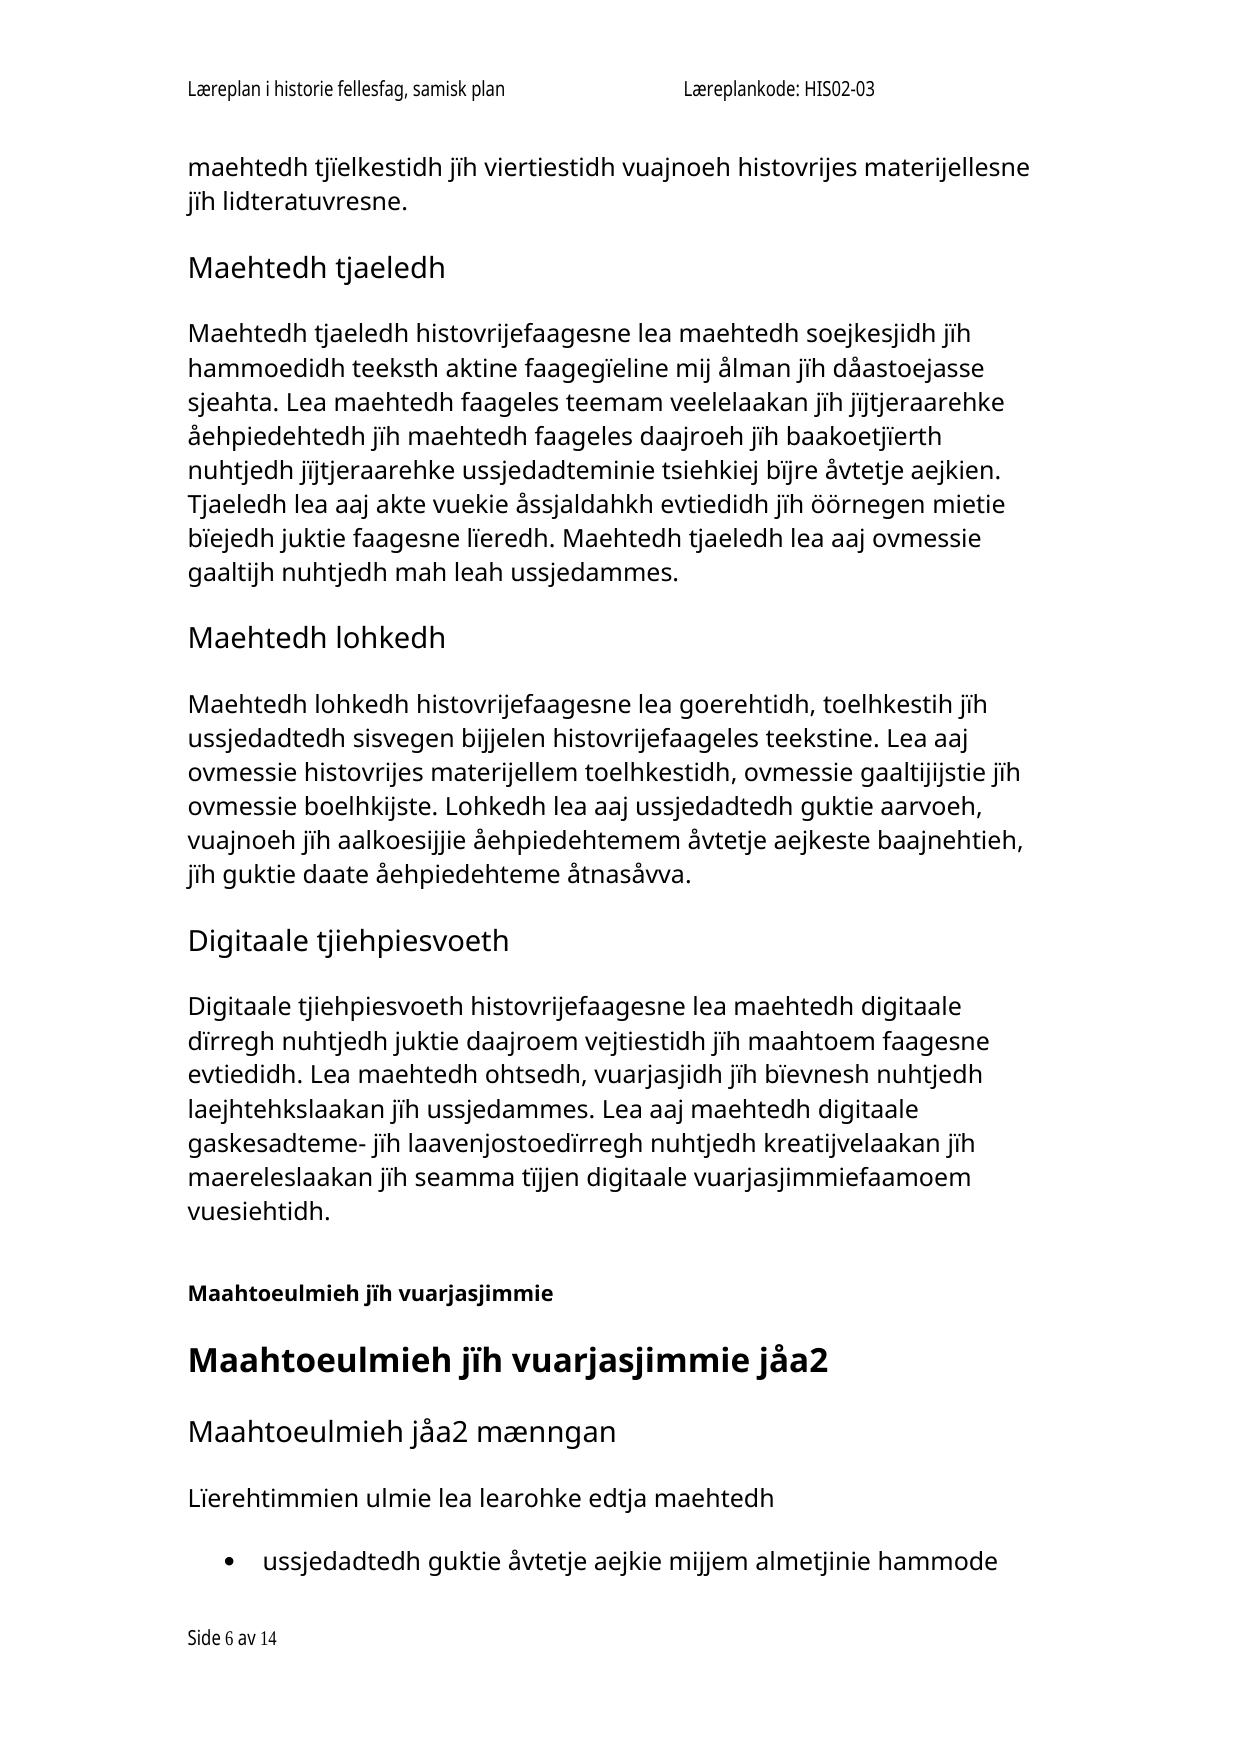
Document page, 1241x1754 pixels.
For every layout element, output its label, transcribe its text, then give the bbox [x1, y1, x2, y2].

text Maehtedh tjaeledh histovrijefaagesne lea maehtedh soejkesjidh jïh hammoedidh teeksth aktine faagegïeline mij ålman jïh dåastoejasse sjeahta. Lea maehtedh faageles teemam veelelaakan jïh jïjtjeraarehke åehpiedehtedh jïh maehtedh faageles daajroeh jïh baakoetjïerth nuhtjedh jïjtjeraarehke ussjedadteminie tsiehkiej bïjre åvtetje aejkien. Tjaeledh lea aaj akte vuekie åssjaldahkh evtiedidh jïh öörnegen mietie bïejedh juktie faagesne lïeredh. Maehtedh tjaeledh lea aaj ovmessie gaaltijh nuhtjedh mah leah ussjedammes. [187, 316, 1053, 589]
text Lïerehtimmien ulmie lea learohke edtja maehtedh [187, 1480, 1053, 1514]
subtitle Maahtoeulmieh jåa2 mænngan [187, 1411, 1053, 1451]
subtitle Digitaale tjiehpiesvoeth [187, 920, 1053, 960]
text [187, 150, 1053, 218]
subtitle Maehtedh lohkedh [187, 618, 1053, 657]
subtitle Maehtedh tjaeledh [187, 247, 1053, 287]
text Maehtedh lohkedh histovrijefaagesne lea goerehtidh, toelhkestih jïh ussjedadtedh sisvegen bijjelen histovrijefaageles teekstine. Lea aaj ovmessie histovrijes materijellem toelhkestidh, ovmessie gaaltijijstie jïh ovmessie boelhkijste. Lohkedh lea aaj ussjedadtedh guktie aarvoeh, vuajnoeh jïh aalkoesijjie åehpiedehtemem åvtetje aejkeste baajnehtieh, jïh guktie daate åehpiedehteme åtnasåvva. [187, 687, 1053, 891]
subtitle Maahtoeulmieh jïh vuarjasjimmie [187, 1257, 1053, 1308]
list ussjedadtedh guktie åvtetje aejkie mijjem almetjinie hammode [225, 1543, 1053, 1578]
subtitle Maahtoeulmieh jïh vuarjasjimmie jåa2 [187, 1337, 1053, 1382]
text Digitaale tjiehpiesvoeth histovrijefaagesne lea maehtedh digitaale dïrregh nuhtjedh juktie daajroem vejtiestidh jïh maahtoem faagesne evtiedidh. Lea maehtedh ohtsedh, vuarjasjidh jïh bïevnesh nuhtjedh laejhtehkslaakan jïh ussjedammes. Lea aaj maehtedh digitaale gaskesadteme- jïh laavenjostoedïrregh nuhtjedh kreatijvelaakan jïh maereleslaakan jïh seamma tïjjen digitaale vuarjasjimmiefaamoem vuesiehtidh. [187, 989, 1053, 1227]
